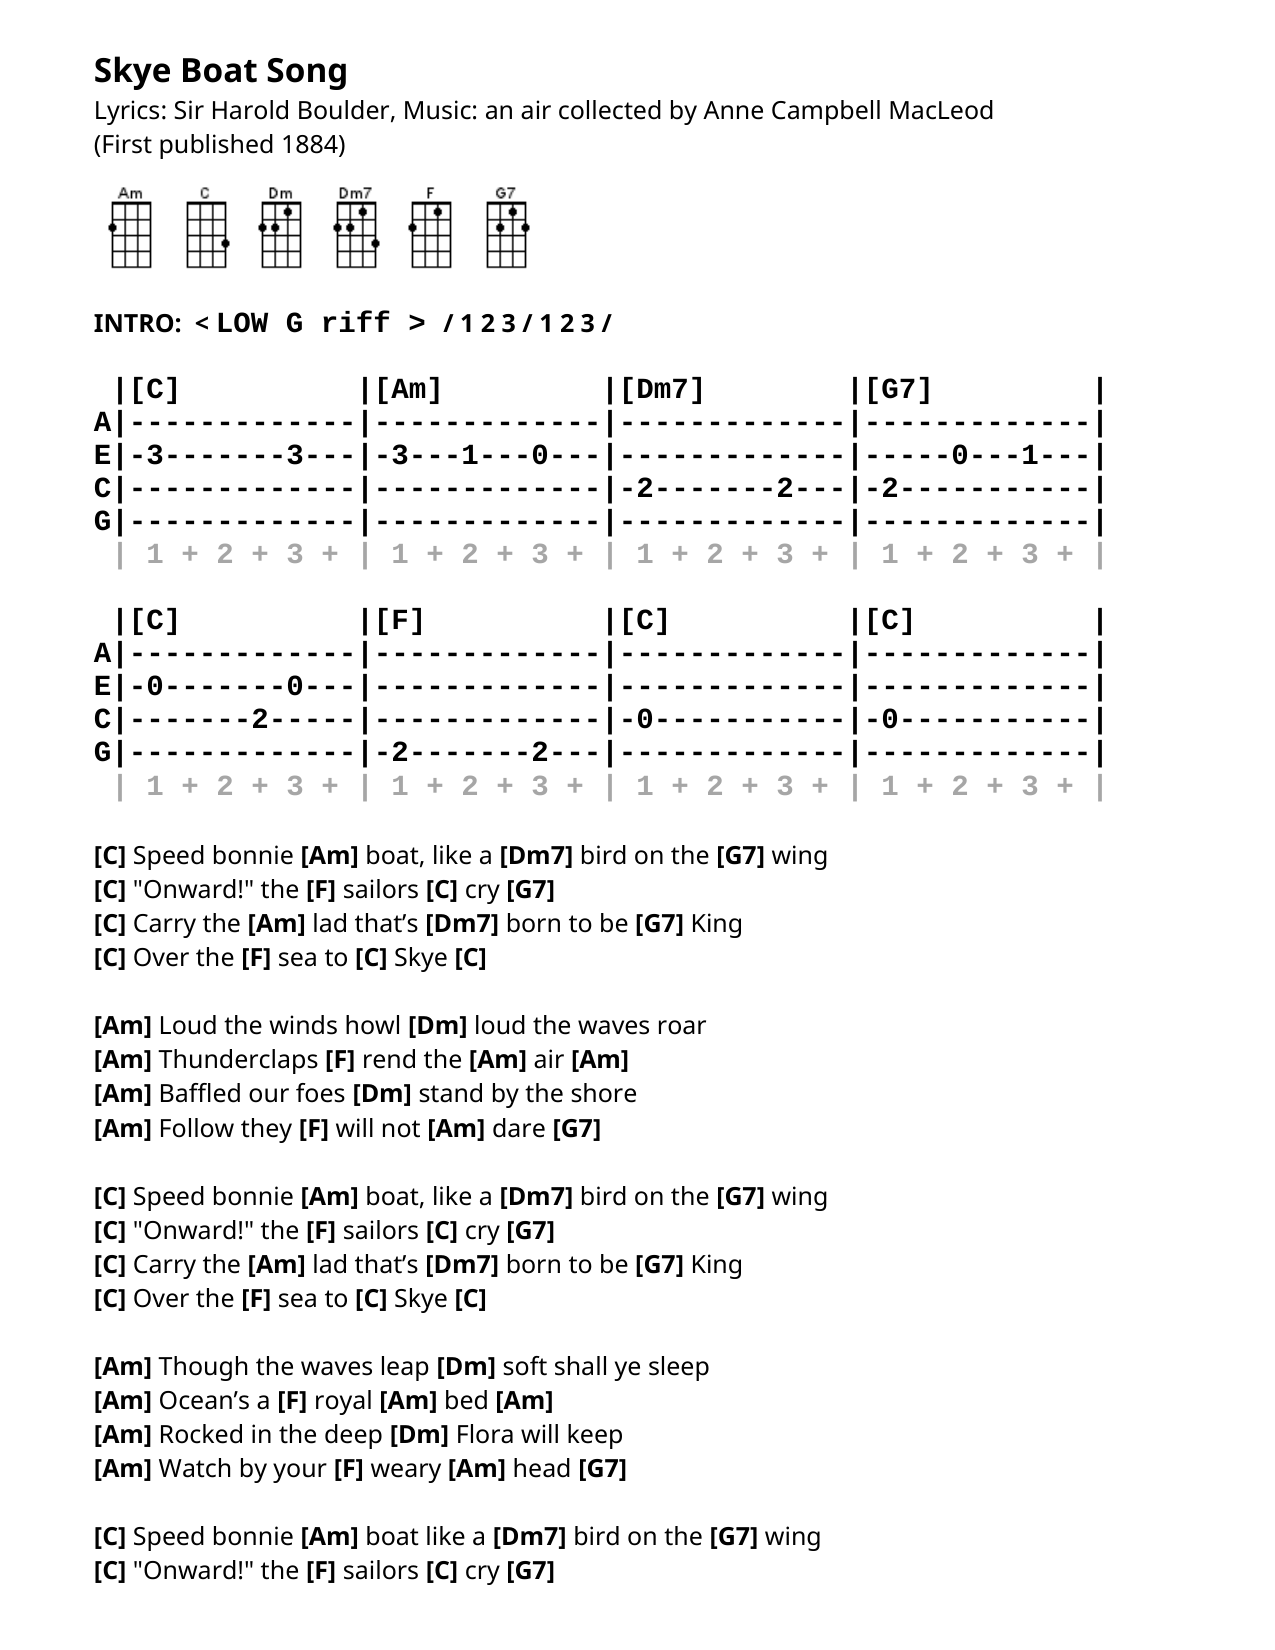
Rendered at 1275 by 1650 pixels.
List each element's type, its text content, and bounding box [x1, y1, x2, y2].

text | 1 + 2 + 3 + | 1 + 2 + 3 + | 1 + 2 + 3 + | 1 + 2 + 3 + | [94, 771, 1200, 804]
text [Am] Follow they [F] will not [Am] dare [G7] [94, 1110, 1200, 1144]
text E|-3-------3---|-3---1---0---|-------------|-----0---1---| [94, 440, 1200, 473]
text |[C] |[F] |[C] |[C] | [94, 606, 1200, 638]
text Lyrics: Sir Harold Boulder, Music: an air collected by Anne Campbell MacLeod [94, 92, 1200, 126]
text |[C] |[Am] |[Dm7] |[G7] | [94, 374, 1200, 407]
text A|-------------|-------------|-------------|-------------| [94, 638, 1200, 672]
text INTRO: < LOW G riff > / 1 2 3 / 1 2 3 / [94, 306, 1200, 341]
text | 1 + 2 + 3 + | 1 + 2 + 3 + | 1 + 2 + 3 + | 1 + 2 + 3 + | [94, 539, 1200, 572]
text [C] Speed bonnie [Am] boat, like a [Dm7] bird on the [G7] wing [94, 838, 1200, 872]
text [C] Speed bonnie [Am] boat, like a [Dm7] bird on the [G7] wing [94, 1178, 1200, 1212]
text [Am] Watch by your [F] weary [Am] head [G7] [94, 1451, 1200, 1485]
text C|-------------|-------------|-2-------2---|-2-----------| [94, 473, 1200, 506]
text [C] Speed bonnie [Am] boat like a [Dm7] bird on the [G7] wing [94, 1519, 1200, 1553]
text [C] Over the [F] sea to [C] Skye [C] [94, 940, 1200, 974]
picture [93, 183, 544, 284]
text [Am] Loud the winds howl [Dm] loud the waves roar [94, 1008, 1200, 1042]
text [Am] Rocked in the deep [Dm] Flora will keep [94, 1417, 1200, 1451]
text [C] Carry the [Am] lad that’s [Dm7] born to be [G7] King [94, 1246, 1200, 1281]
text C|-------2-----|-------------|-0-----------|-0-----------| [94, 704, 1200, 738]
text G|-------------|-2-------2---|-------------|-------------| [94, 738, 1200, 771]
text G|-------------|-------------|-------------|-------------| [94, 506, 1200, 539]
text [Am] Though the waves leap [Dm] soft shall ye sleep [94, 1349, 1200, 1383]
text [C] "Onward!" the [F] sailors [C] cry [G7] [94, 1212, 1200, 1246]
text [C] Over the [F] sea to [C] Skye [C] [94, 1281, 1200, 1314]
text [C] "Onward!" the [F] sailors [C] cry [G7] [94, 872, 1200, 906]
subtitle Skye Boat Song [94, 47, 1200, 92]
text [Am] Ocean’s a [F] royal [Am] bed [Am] [94, 1383, 1200, 1417]
text E|-0-------0---|-------------|-------------|-------------| [94, 672, 1200, 704]
text [C] "Onward!" the [F] sailors [C] cry [G7] [94, 1553, 1200, 1587]
text [Am] Baffled our foes [Dm] stand by the shore [94, 1076, 1200, 1110]
text A|-------------|-------------|-------------|-------------| [94, 407, 1200, 440]
text [C] Carry the [Am] lad that’s [Dm7] born to be [G7] King [94, 906, 1200, 940]
text (First published 1884) [94, 126, 1200, 160]
text [Am] Thunderclaps [F] rend the [Am] air [Am] [94, 1042, 1200, 1076]
